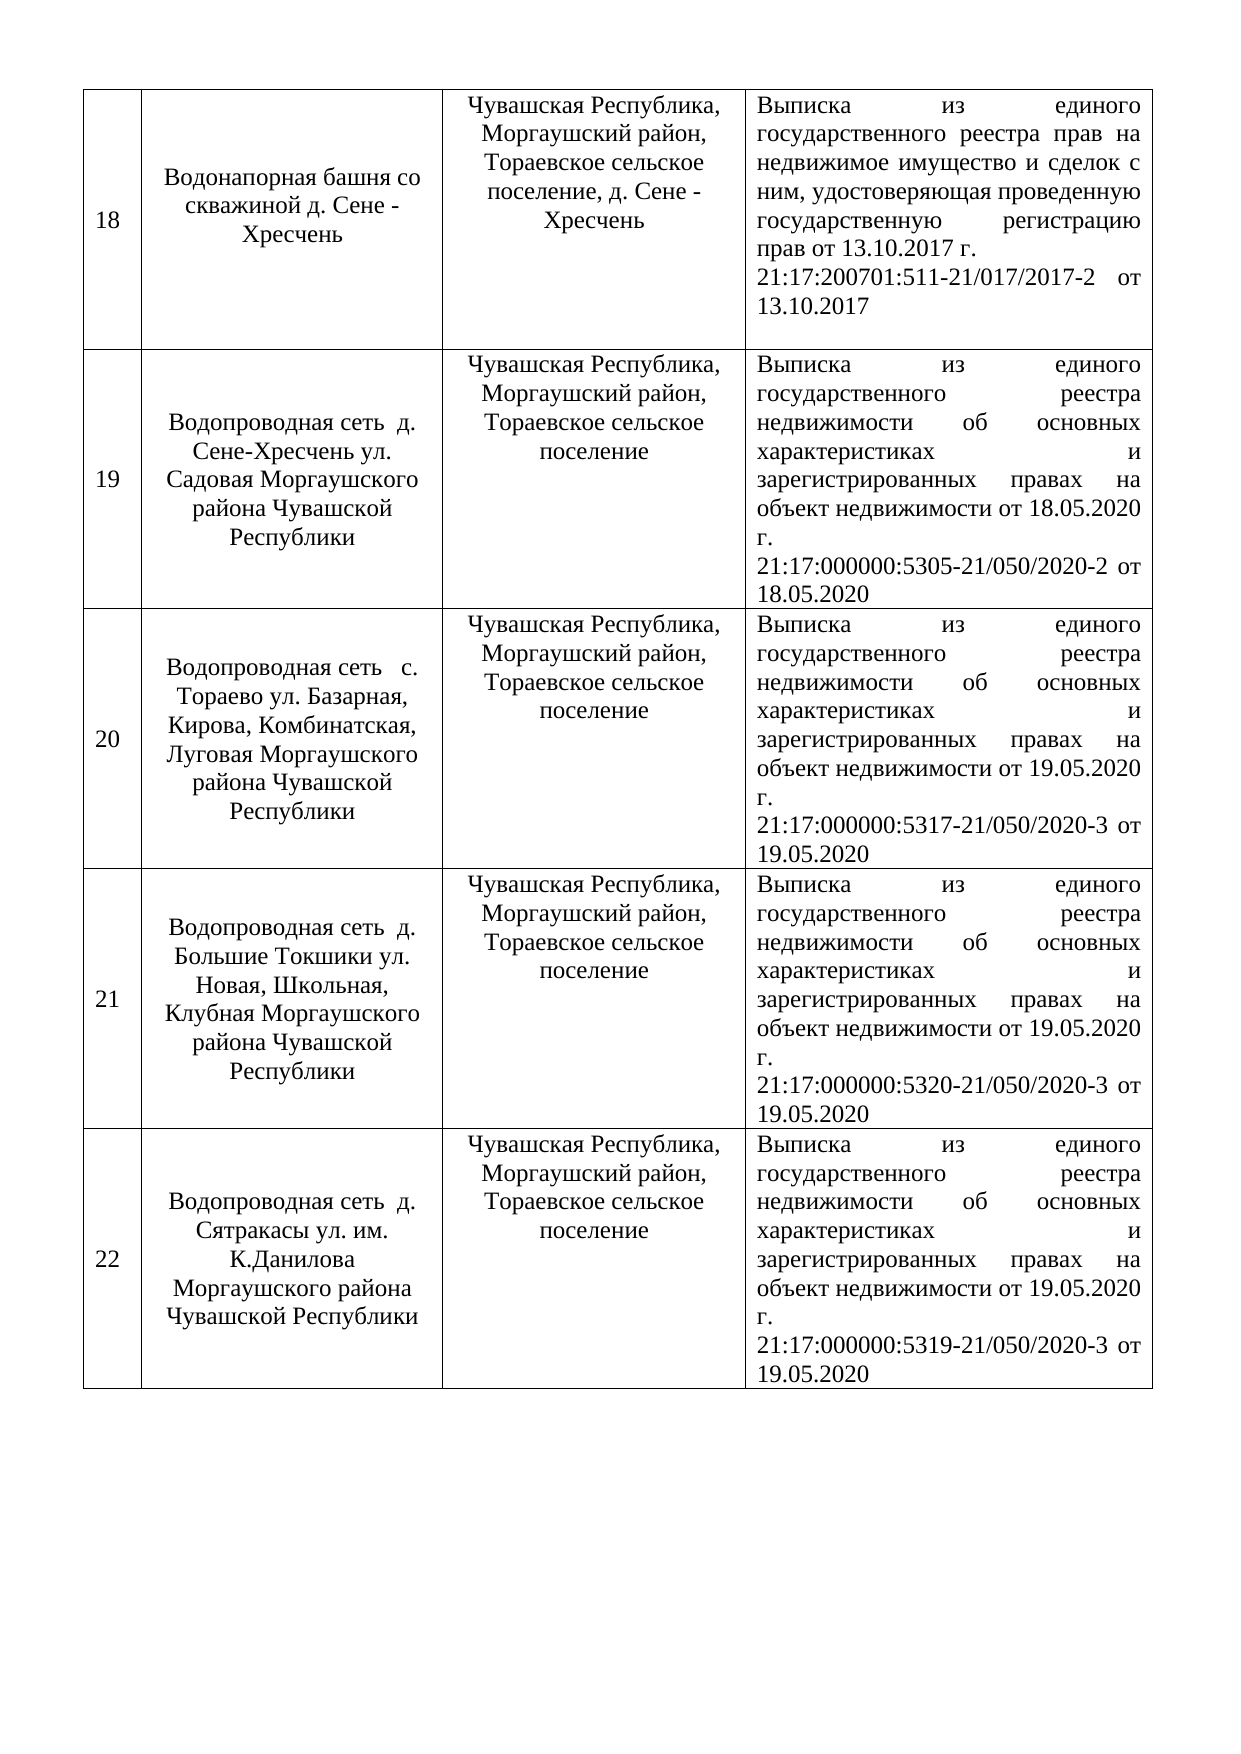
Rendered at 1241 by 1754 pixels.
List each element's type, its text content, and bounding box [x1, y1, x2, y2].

table_cell 20 [84, 609, 141, 868]
table_cell 22 [84, 1129, 141, 1388]
table_cell Выписка из единого государственного реестра прав на недвижимое имущество и сделок с ним, удостоверяющая проведенную государственную регистрацию прав от 13.10.2017 г. 21:17:200701:511-21/017/2017-2 от 13.10.2017 [746, 90, 1152, 348]
table_cell Чувашская Республика, Моргаушский район, Тораевское сельское поселение [443, 350, 745, 608]
table_cell Водопроводная сеть с. Тораево ул. Базарная, Кирова, Комбинатская, Луговая Моргаушского района Чувашской Республики [142, 609, 442, 868]
table_cell Выписка из единого государственного реестра недвижимости об основных характеристиках и зарегистрированных правах на объект недвижимости от 18.05.2020 г. 21:17:000000:5305-21/050/2020-2 от 18.05.2020 [746, 350, 1152, 608]
table_cell Выписка из единого государственного реестра недвижимости об основных характеристиках и зарегистрированных правах на объект недвижимости от 19.05.2020 г. 21:17:000000:5320-21/050/2020-3 от 19.05.2020 [746, 869, 1152, 1128]
table_cell Выписка из единого государственного реестра недвижимости об основных характеристиках и зарегистрированных правах на объект недвижимости от 19.05.2020 г. 21:17:000000:5317-21/050/2020-3 от 19.05.2020 [746, 609, 1152, 868]
table_cell Чувашская Республика, Моргаушский район, Тораевское сельское поселение [443, 609, 745, 868]
table_cell 21 [84, 869, 141, 1128]
table_cell Водопроводная сеть д. Большие Токшики ул. Новая, Школьная, Клубная Моргаушского района Чувашской Республики [142, 869, 442, 1128]
table_cell Выписка из единого государственного реестра недвижимости об основных характеристиках и зарегистрированных правах на объект недвижимости от 19.05.2020 г. 21:17:000000:5319-21/050/2020-3 от 19.05.2020 [746, 1129, 1152, 1388]
table_cell 18 [84, 90, 141, 348]
table_cell Водопроводная сеть д. Сене-Хресчень ул. Садовая Моргаушского района Чувашской Республики [142, 350, 442, 608]
table_cell Водонапорная башня со скважиной д. Сене - Хресчень [142, 90, 442, 348]
table_cell Чувашская Республика, Моргаушский район, Тораевское сельское поселение, д. Сене - Хресчень [443, 90, 745, 348]
table_cell Водопроводная сеть д. Сятракасы ул. им. К.Данилова Моргаушского района Чувашской Республики [142, 1129, 442, 1388]
table_cell Чувашская Республика, Моргаушский район, Тораевское сельское поселение [443, 869, 745, 1128]
table_cell Чувашская Республика, Моргаушский район, Тораевское сельское поселение [443, 1129, 745, 1388]
table_cell 19 [84, 350, 141, 608]
